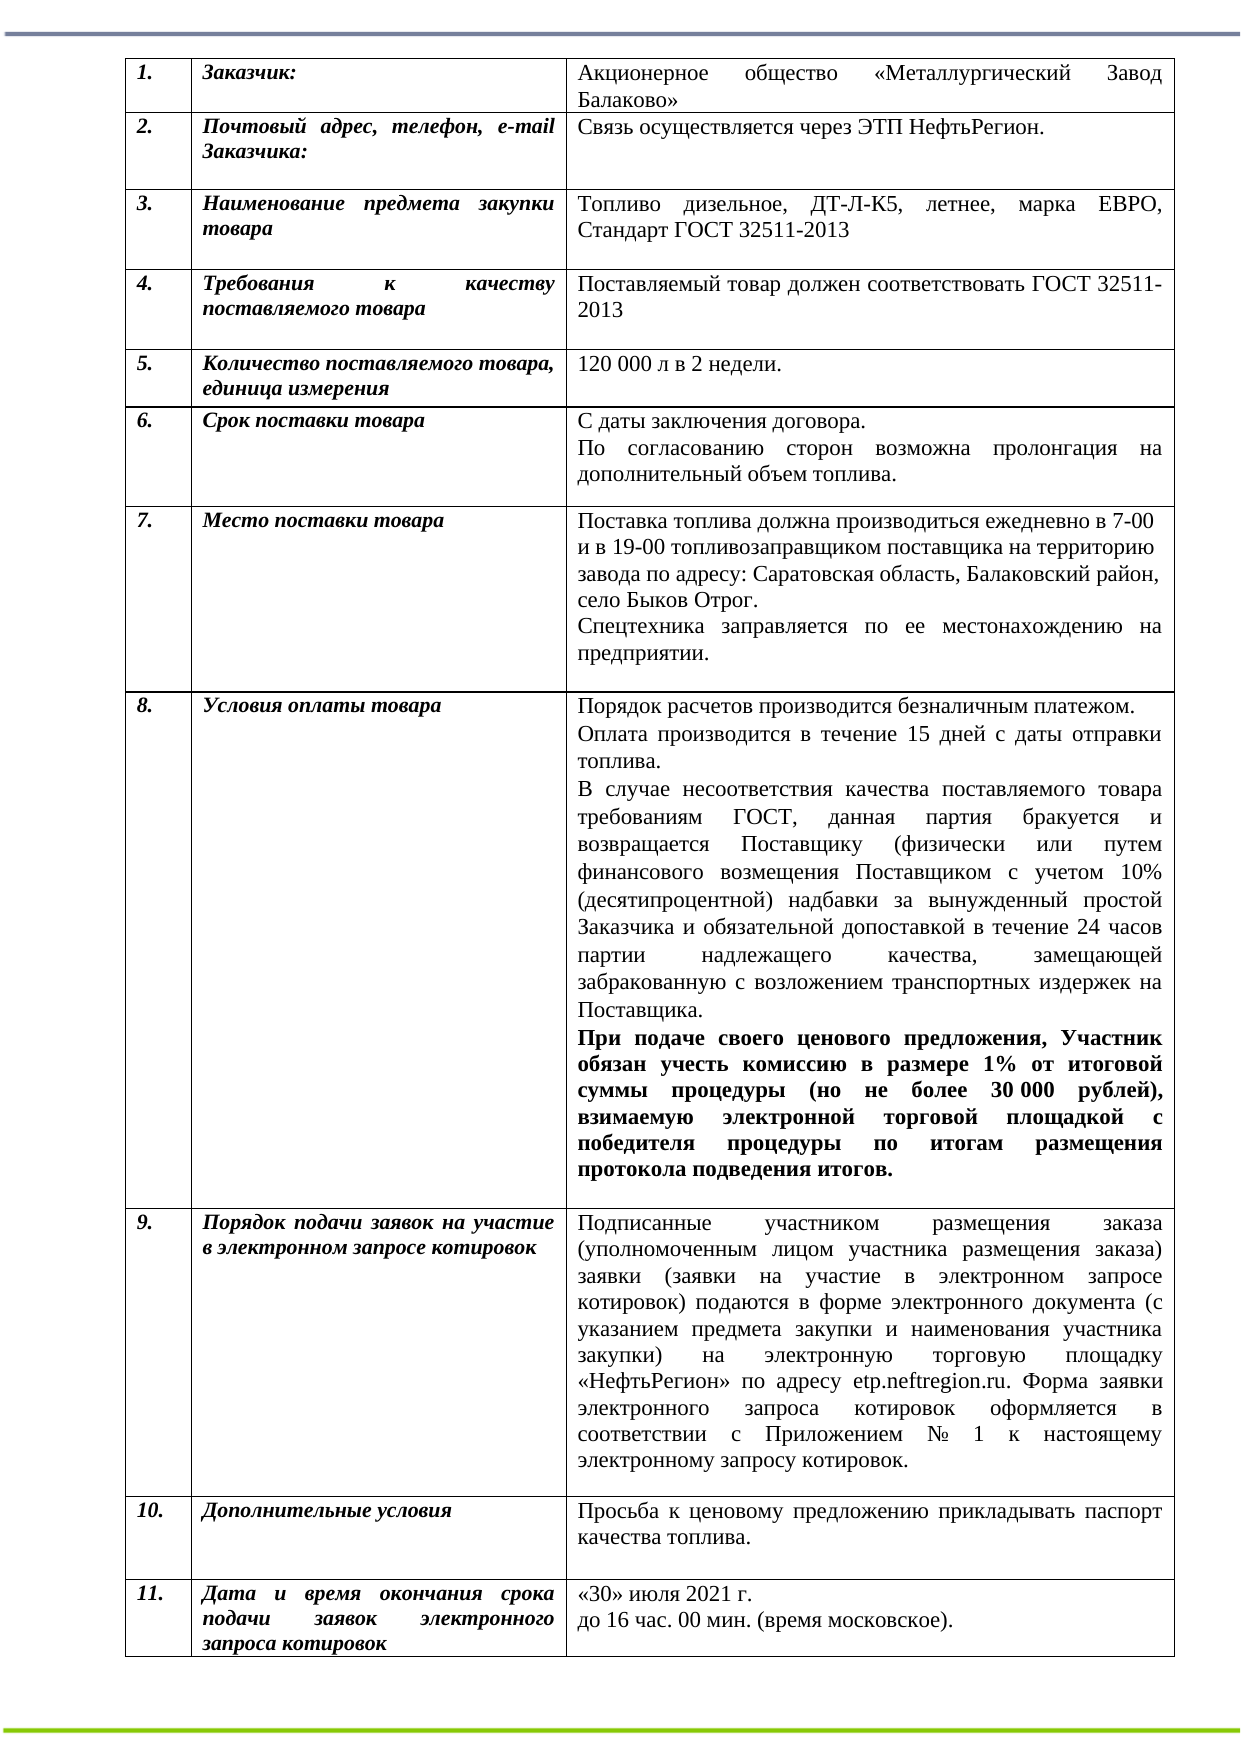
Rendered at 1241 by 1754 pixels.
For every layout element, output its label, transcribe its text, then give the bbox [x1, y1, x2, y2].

table_cell Почтовый адрес, телефон, e-mail Заказчика: [192, 113, 566, 189]
table_cell Условия оплаты товара [192, 693, 566, 1208]
table_cell 10. [126, 1497, 191, 1579]
table_cell Наименование предмета закупки товара [192, 190, 566, 269]
table_header Акционерное общество «Металлургический Завод Балаково» [567, 59, 1174, 112]
table_cell Количество поставляемого товара, единица измерения [192, 350, 566, 406]
table_cell Порядок подачи заявок на участие в электронном запросе котировок [192, 1209, 566, 1496]
table_cell Просьба к ценовому предложению прикладывать паспорт качества топлива. [567, 1497, 1174, 1579]
table_cell 6. [126, 408, 191, 506]
table_cell 120 000 л в 2 недели. [567, 350, 1174, 406]
table_cell 4. [126, 270, 191, 349]
table_header 1. [126, 59, 191, 112]
table_cell Требования к качеству поставляемого товара [192, 270, 566, 349]
table_cell 5. [126, 350, 191, 406]
table_cell Топливо дизельное, ДТ-Л-К5, летнее, марка ЕВРО, Стандарт ГОСТ 32511-2013 [567, 190, 1174, 269]
table_cell Место поставки товара [192, 507, 566, 691]
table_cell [192, 1580, 566, 1656]
table_cell Дополнительные условия [192, 1497, 566, 1579]
table_cell Срок поставки товара [192, 408, 566, 506]
table_cell 11. [126, 1580, 191, 1656]
table_cell Связь осуществляется через ЭТП НефтьРегион. [567, 113, 1174, 189]
table_cell 7. [126, 507, 191, 691]
table_cell 9. [126, 1209, 191, 1496]
table_cell С даты заключения договора. По согласованию сторон возможна пролонгация на дополнительный объем топлива. [567, 408, 1174, 506]
table_header Заказчик: [192, 59, 566, 112]
table_cell Поставляемый товар должен соответствовать ГОСТ 32511-2013 [567, 270, 1174, 349]
table_cell 3. [126, 190, 191, 269]
table_cell 2. [126, 113, 191, 189]
table_cell Порядок расчетов производится безналичным платежом. Оплата производится в течение 15 дней с даты отправки топлива. В случае несоответствия качества поставляемого товара требованиям ГОСТ, данная партия бракуется и возвращается Поставщику (физически или путем финансового возмещения Поставщиком с учетом 10% (десятипроцентной) надбавки за вынужденный простой Заказчика и обязательной допоставкой в течение 24 часов партии надлежащего качества, замещающей забракованную с возложением транспортных издержек на Поставщика. При подаче своего ценового предложения, Участник обязан учесть комиссию в размере 1% от итоговой суммы процедуры (но не более 30 000 рублей), взимаемую электронной торговой площадкой с победителя процедуры по итогам размещения протокола подведения итогов. [567, 693, 1174, 1208]
table_cell 8. [126, 693, 191, 1208]
table_cell Подписанные участником размещения заказа (уполномоченным лицом участника размещения заказа) заявки (заявки на участие в электронном запросе котировок) подаются в форме электронного документа (с указанием предмета закупки и наименования участника закупки) на электронную торговую площадку «НефтьРегион» по адресу etp.neftregion.ru. Форма заявки электронного запроса котировок оформляется в соответствии с Приложением № 1 к настоящему электронному запросу котировок. [567, 1209, 1174, 1496]
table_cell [567, 1580, 1174, 1656]
table_cell Поставка топлива должна производиться ежедневно в 7-00 и в 19-00 топливозаправщиком поставщика на территорию завода по адресу: Саратовская область, Балаковский район, село Быков Отрог. Спецтехника заправляется по ее местонахождению на предприятии. [567, 507, 1174, 691]
